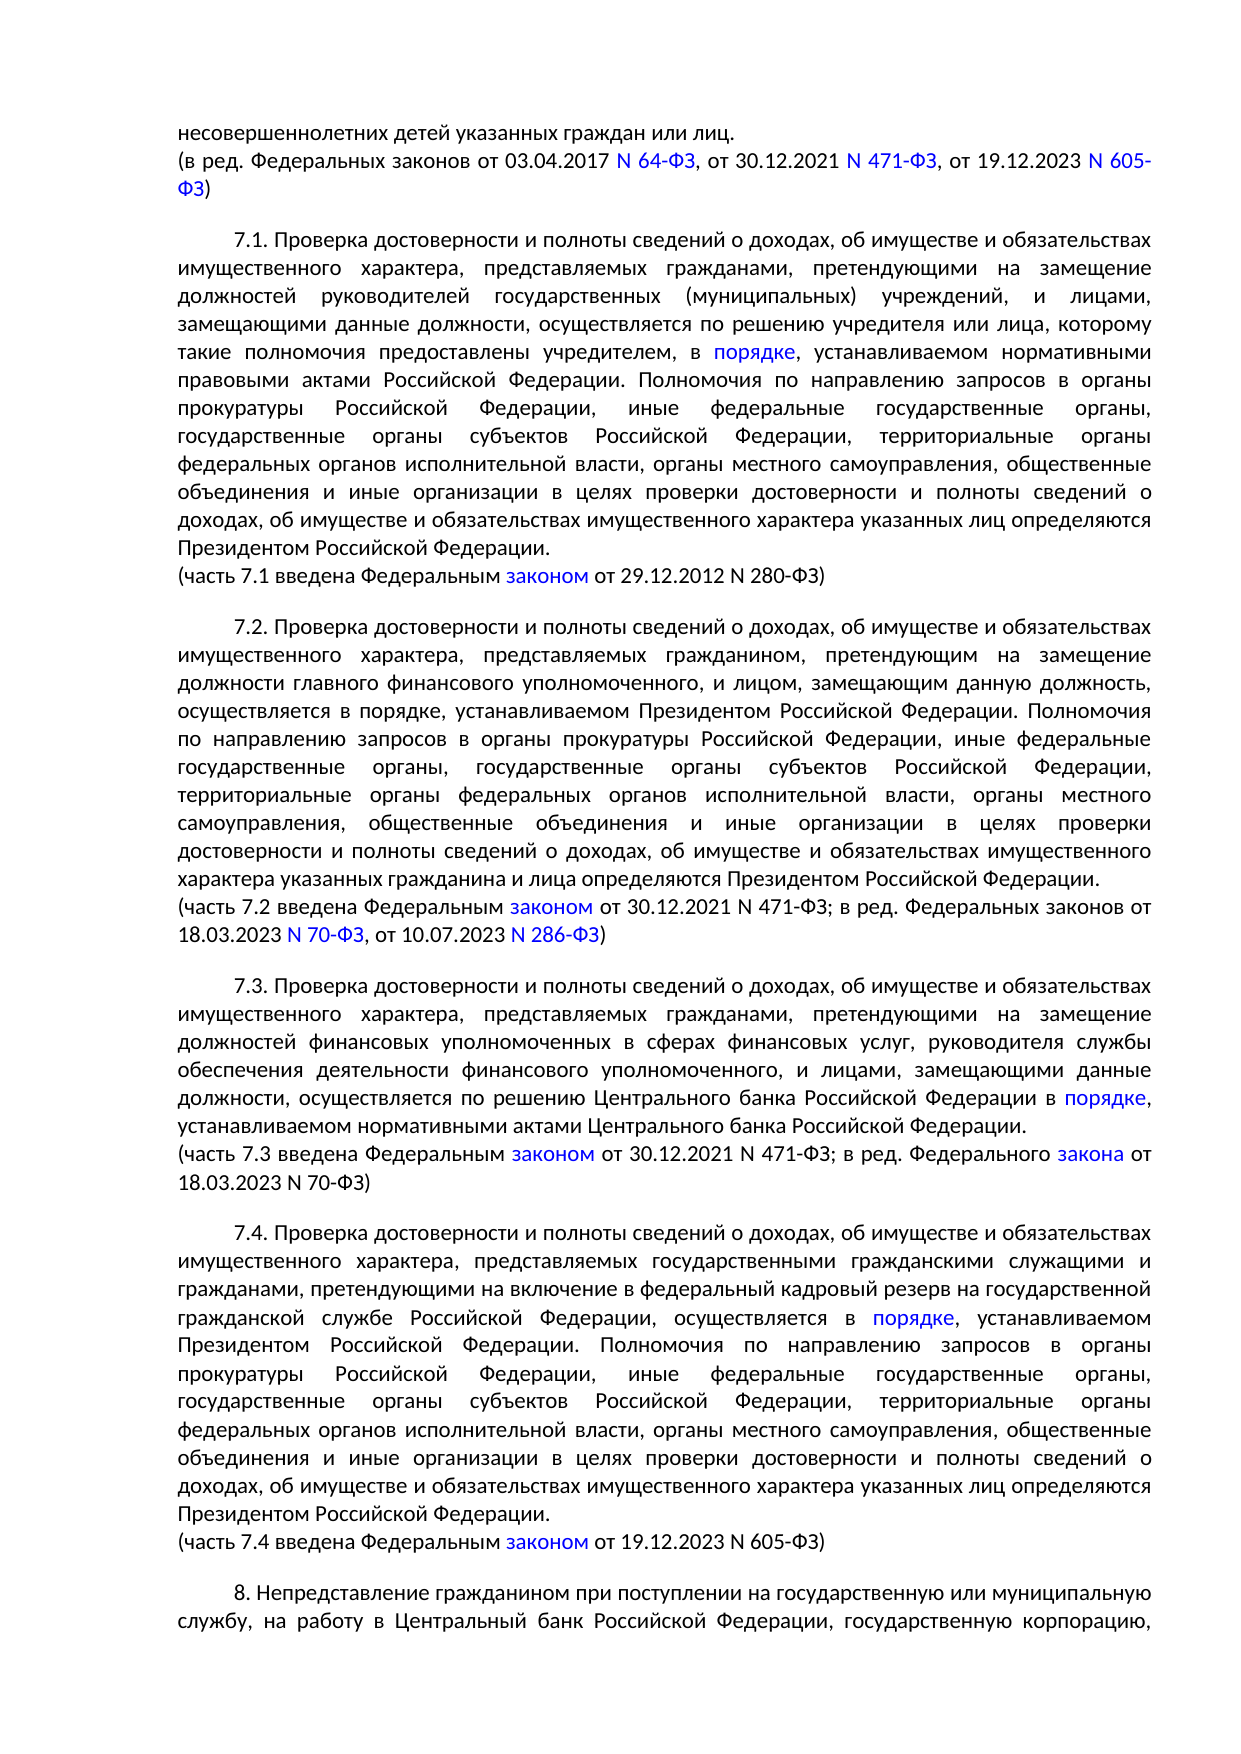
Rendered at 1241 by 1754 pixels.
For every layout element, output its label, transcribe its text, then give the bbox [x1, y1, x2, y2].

text (часть 7.1 введена Федеральным законом от 29.12.2012 N 280-ФЗ) [177, 561, 1152, 589]
text (часть 7.3 введена Федеральным законом от 30.12.2021 N 471-ФЗ; в ред. Федерального закона от 18.03.2023 N 70-ФЗ) [177, 1139, 1152, 1196]
text (часть 7.4 введена Федеральным законом от 19.12.2023 N 605-ФЗ) [177, 1527, 1152, 1555]
text 7.2. Проверка достоверности и полноты сведений о доходах, об имуществе и обязательствах имущественного характера, представляемых гражданином, претендующим на замещение должности главного финансового уполномоченного, и лицом, замещающим данную должность, осуществляется в порядке, устанавливаемом Президентом Российской Федерации. Полномочия по направлению запросов в органы прокуратуры Российской Федерации, иные федеральные государственные органы, государственные органы субъектов Российской Федерации, территориальные органы федеральных органов исполнительной власти, органы местного самоуправления, общественные объединения и иные организации в целях проверки достоверности и полноты сведений о доходах, об имуществе и обязательствах имущественного характера указанных гражданина и лица определяются Президентом Российской Федерации. [177, 612, 1152, 892]
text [177, 118, 1152, 146]
text (в ред. Федеральных законов от 03.04.2017 N 64-ФЗ, от 30.12.2021 N 471-ФЗ, от 19.12.2023 N 605-ФЗ) [177, 146, 1152, 202]
text 7.3. Проверка достоверности и полноты сведений о доходах, об имуществе и обязательствах имущественного характера, представляемых гражданами, претендующими на замещение должностей финансовых уполномоченных в сферах финансовых услуг, руководителя службы обеспечения деятельности финансового уполномоченного, и лицами, замещающими данные должности, осуществляется по решению Центрального банка Российской Федерации в порядке, устанавливаемом нормативными актами Центрального банка Российской Федерации. [177, 971, 1152, 1139]
text 7.4. Проверка достоверности и полноты сведений о доходах, об имуществе и обязательствах имущественного характера, представляемых государственными гражданскими служащими и гражданами, претендующими на включение в федеральный кадровый резерв на государственной гражданской службе Российской Федерации, осуществляется в порядке, устанавливаемом Президентом Российской Федерации. Полномочия по направлению запросов в органы прокуратуры Российской Федерации, иные федеральные государственные органы, государственные органы субъектов Российской Федерации, территориальные органы федеральных органов исполнительной власти, органы местного самоуправления, общественные объединения и иные организации в целях проверки достоверности и полноты сведений о доходах, об имуществе и обязательствах имущественного характера указанных лиц определяются Президентом Российской Федерации. [177, 1218, 1152, 1527]
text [177, 1578, 1152, 1634]
text 7.1. Проверка достоверности и полноты сведений о доходах, об имуществе и обязательствах имущественного характера, представляемых гражданами, претендующими на замещение должностей руководителей государственных (муниципальных) учреждений, и лицами, замещающими данные должности, осуществляется по решению учредителя или лица, которому такие полномочия предоставлены учредителем, в порядке, устанавливаемом нормативными правовыми актами Российской Федерации. Полномочия по направлению запросов в органы прокуратуры Российской Федерации, иные федеральные государственные органы, государственные органы субъектов Российской Федерации, территориальные органы федеральных органов исполнительной власти, органы местного самоуправления, общественные объединения и иные организации в целях проверки достоверности и полноты сведений о доходах, об имуществе и обязательствах имущественного характера указанных лиц определяются Президентом Российской Федерации. [177, 225, 1152, 561]
text (часть 7.2 введена Федеральным законом от 30.12.2021 N 471-ФЗ; в ред. Федеральных законов от 18.03.2023 N 70-ФЗ, от 10.07.2023 N 286-ФЗ) [177, 892, 1152, 948]
